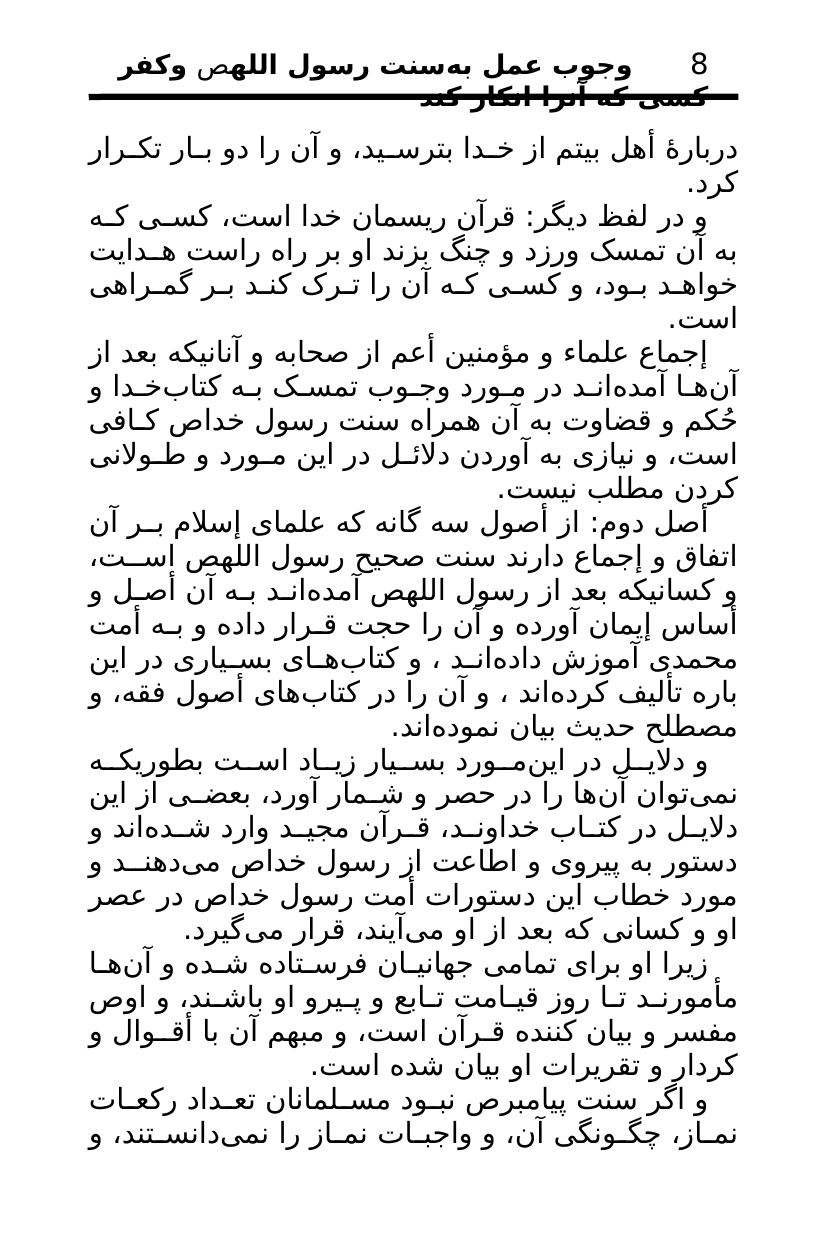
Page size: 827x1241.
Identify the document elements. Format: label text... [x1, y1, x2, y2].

text إجماع علماء و مؤمنین أعم از صحابه و آنانیکه بعد از آن‌ها آمده‌اند در مورد وجوب تمسک به کتاب‌خدا و حُکم و قضاوت به آن همراه سنت رسول خداص کافی است، و نیازی به آوردن دلائل در این مورد و طولانی کردن مطلب نیست. [89, 335, 738, 505]
text و در لفظ دیگر: قرآن ریسمان خدا است، کسى که به آن تمسک ورزد و چنگ بزند او بر راه راست هدایت خواهد بود، و کسى که آن را ترک کند بر گمراهی است. [89, 199, 738, 335]
text أصل دوم: از أصول سه گانه که علمای إسلام بر آن اتفاق و إجماع دارند سنت صحیح رسول اللهص است، و کسانیکه بعد از رسول اللهص آمده‌اند به آن أصل و أساس إیمان آورده و آن را حجت قرار داده و به أمت محمدی آموزش داده‌اند ، و کتاب‌های بسیاری در این باره تألیف کرده‌اند ، و آن را در کتاب‌های أصول فقه، و مصطلح حدیث بیان نموده‌اند. [89, 505, 738, 743]
text زیرا او برای تمامی جهانیان فرستاده شده و آن‌ها مأمورند تا روز قیامت تابع و پیرو او باشند، و اوص مفسر و بیان کننده قـرآن است، و مبهم آن با أقوال و کردار و تقریرات او بیان شده است. [89, 947, 738, 1082]
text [89, 132, 738, 199]
text و دلایل در این‌مورد بسیار زیاد است بطوریکه نمى‌توان آن‌ها را در حصر و شمار آورد، بعضی از این دلایل در کتاب خداوند، قرآن مجید وارد شده‌اند و دستور به پیروی و اطاعت از رسول خداص مى‌دهند و مورد خطاب این دستورات أمت رسول خداص در عصر او و کسانى که بعد از او مى‌آیند، قرار مى‌گیرد. [89, 743, 738, 947]
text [89, 1082, 738, 1150]
